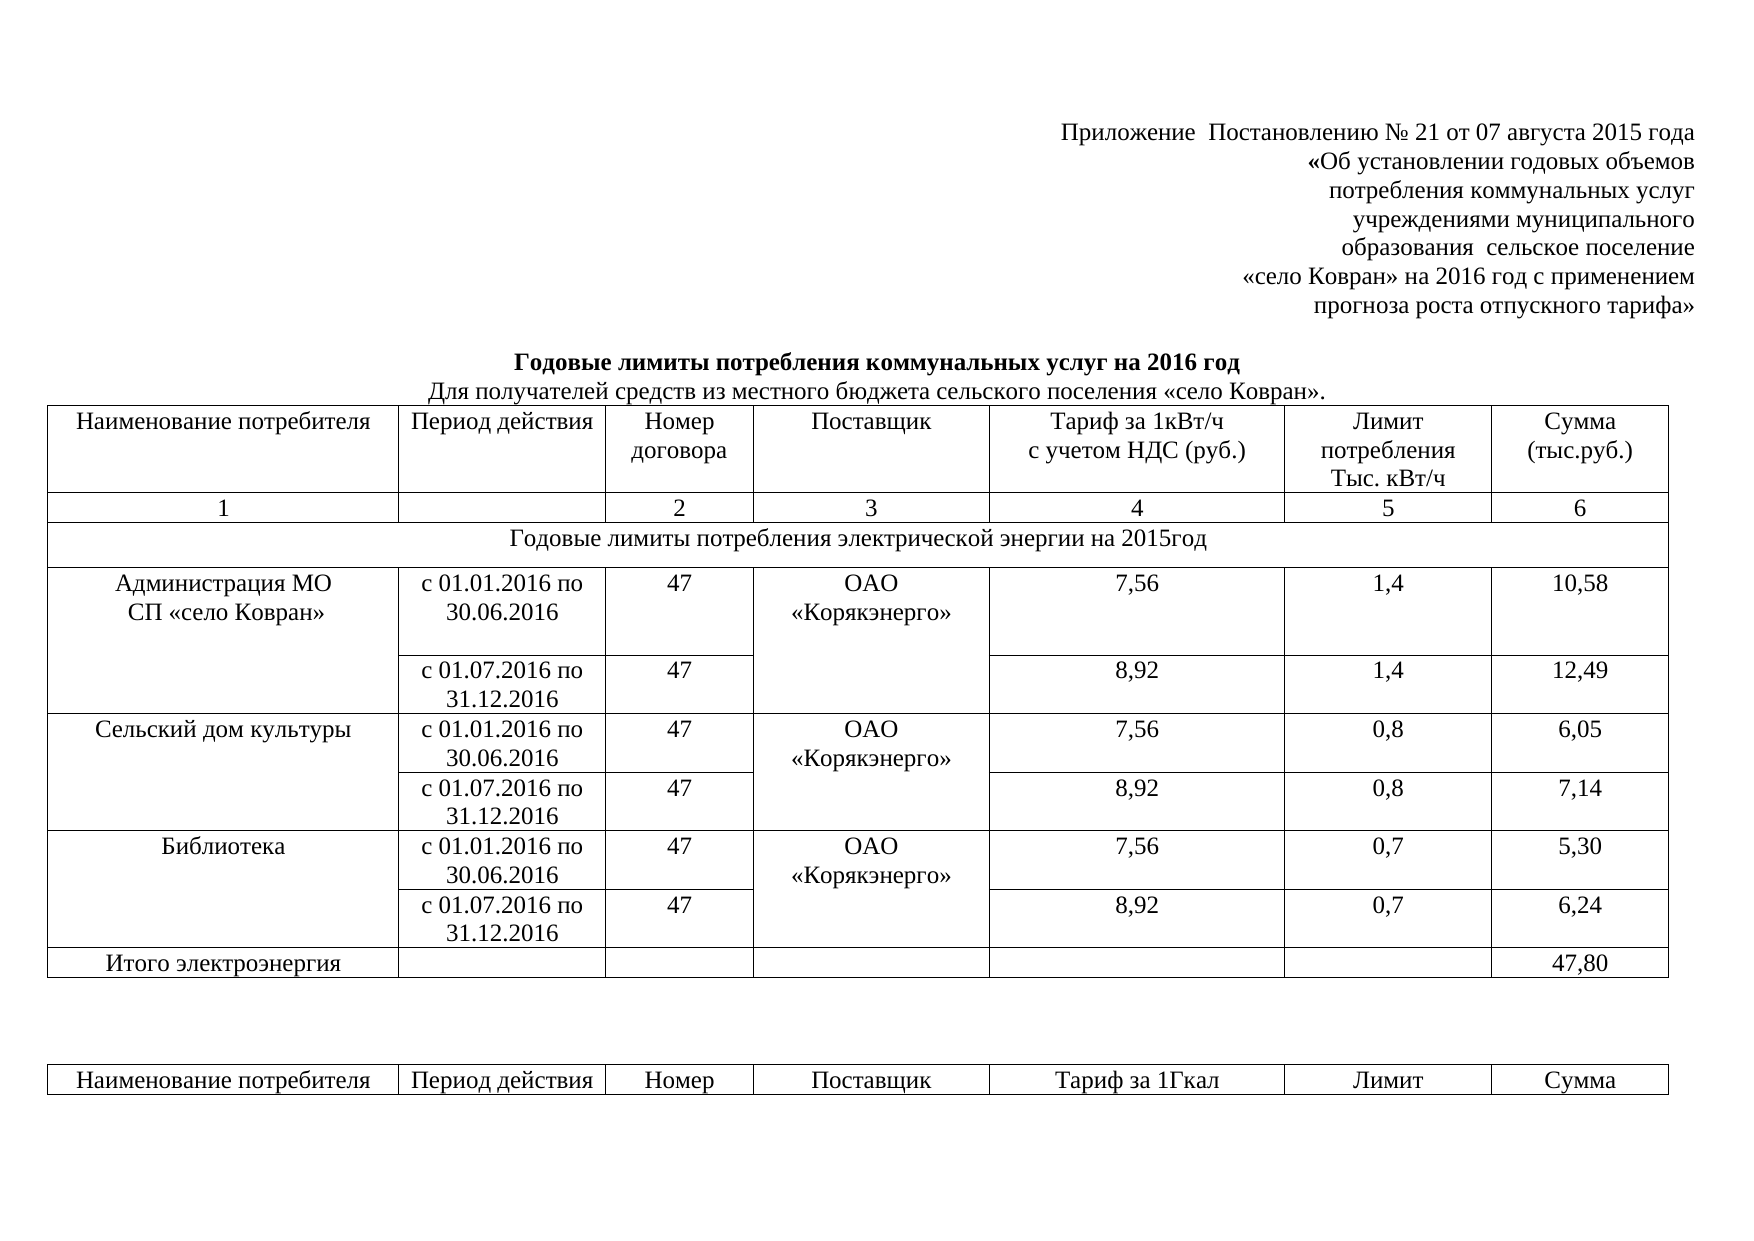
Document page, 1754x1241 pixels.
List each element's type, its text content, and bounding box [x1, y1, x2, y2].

table_cell 6,05 [1492, 714, 1668, 772]
table_cell с 01.01.2016 по 30.06.2016 [399, 831, 605, 889]
table_header Номер договора [606, 406, 753, 492]
table_cell 3 [754, 493, 989, 522]
text прогноза роста отпускного тарифа» [59, 290, 1695, 319]
table_cell 0,8 [1285, 773, 1491, 830]
table_cell 7,56 [990, 568, 1284, 654]
table_cell 7,56 [990, 831, 1284, 889]
text Для получателей средств из местного бюджета сельского поселения «село Ковран». [59, 376, 1695, 405]
table_cell 0,7 [1285, 890, 1491, 947]
table_cell 47 [606, 714, 753, 772]
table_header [990, 1065, 1284, 1094]
text «Об установлении годовых объемов [59, 146, 1695, 175]
table_header Период действия [399, 406, 605, 492]
table_cell 1,4 [1285, 656, 1491, 713]
table_cell Итого электроэнергия [48, 948, 398, 977]
table_cell 7,14 [1492, 773, 1668, 830]
table_cell 4 [990, 493, 1284, 522]
table_cell 6 [1492, 493, 1668, 522]
table_header Поставщик [754, 1065, 989, 1094]
table_cell 7,56 [990, 714, 1284, 772]
table_cell [1285, 948, 1491, 977]
table_cell 1 [48, 493, 398, 522]
table_cell 5,30 [1492, 831, 1668, 889]
text Приложение Постановлению № 21 от 07 августа 2015 года [59, 117, 1695, 146]
table_cell 2 [606, 493, 753, 522]
table_cell 0,7 [1285, 831, 1491, 889]
table_cell ОАО «Корякэнерго» [754, 568, 989, 713]
text Годовые лимиты потребления коммунальных услуг на 2016 год [59, 347, 1695, 376]
table_cell 0,8 [1285, 714, 1491, 772]
table_header Наименование потребителя [48, 406, 398, 492]
table_cell с 01.01.2016 по 30.06.2016 [399, 714, 605, 772]
table_cell 47 [606, 890, 753, 947]
table_cell 47 [606, 568, 753, 654]
table_cell 47,80 [1492, 948, 1668, 977]
table_cell [606, 948, 753, 977]
table_cell 5 [1285, 493, 1491, 522]
table_cell Сельский дом культуры [48, 714, 398, 830]
table_cell [754, 948, 989, 977]
table_cell 47 [606, 831, 753, 889]
table_cell ОАО «Корякэнерго» [754, 831, 989, 947]
table_cell 1,4 [1285, 568, 1491, 654]
table_header Тариф за 1кВт/ч с учетом НДС (руб.) [990, 406, 1284, 492]
table_cell [399, 948, 605, 977]
table_cell 47 [606, 773, 753, 830]
table_cell с 01.07.2016 по 31.12.2016 [399, 890, 605, 947]
table_cell Годовые лимиты потребления электрической энергии на 2015год [48, 523, 1668, 567]
table_cell 47 [606, 656, 753, 713]
table_header Период действия [399, 1065, 605, 1094]
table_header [1285, 1065, 1491, 1094]
table_cell [990, 948, 1284, 977]
table_cell с 01.01.2016 по 30.06.2016 [399, 568, 605, 654]
table_header Лимит потребления Тыс. кВт/ч [1285, 406, 1491, 492]
table_header Поставщик [754, 406, 989, 492]
table_cell 8,92 [990, 890, 1284, 947]
table_cell ОАО «Корякэнерго» [754, 714, 989, 830]
table_cell 6,24 [1492, 890, 1668, 947]
table_cell Администрация МО СП «село Ковран» [48, 568, 398, 713]
table_cell Библиотека [48, 831, 398, 947]
table_cell [399, 493, 605, 522]
table_header Сумма (тыс.руб.) [1492, 406, 1668, 492]
table_cell 8,92 [990, 656, 1284, 713]
table_cell 12,49 [1492, 656, 1668, 713]
table_cell 10,58 [1492, 568, 1668, 654]
table_cell 8,92 [990, 773, 1284, 830]
text «село Ковран» на 2016 год с применением [59, 261, 1695, 290]
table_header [48, 1065, 398, 1094]
table_header Номер договора [606, 1065, 753, 1094]
text потребления коммунальных услуг [59, 175, 1695, 204]
table_cell с 01.07.2016 по 31.12.2016 [399, 656, 605, 713]
text образования сельское поселение [59, 232, 1695, 261]
table_header Сумма (тыс.руб) [1492, 1065, 1668, 1094]
text учреждениями муниципального [59, 204, 1695, 232]
table_cell с 01.07.2016 по 31.12.2016 [399, 773, 605, 830]
